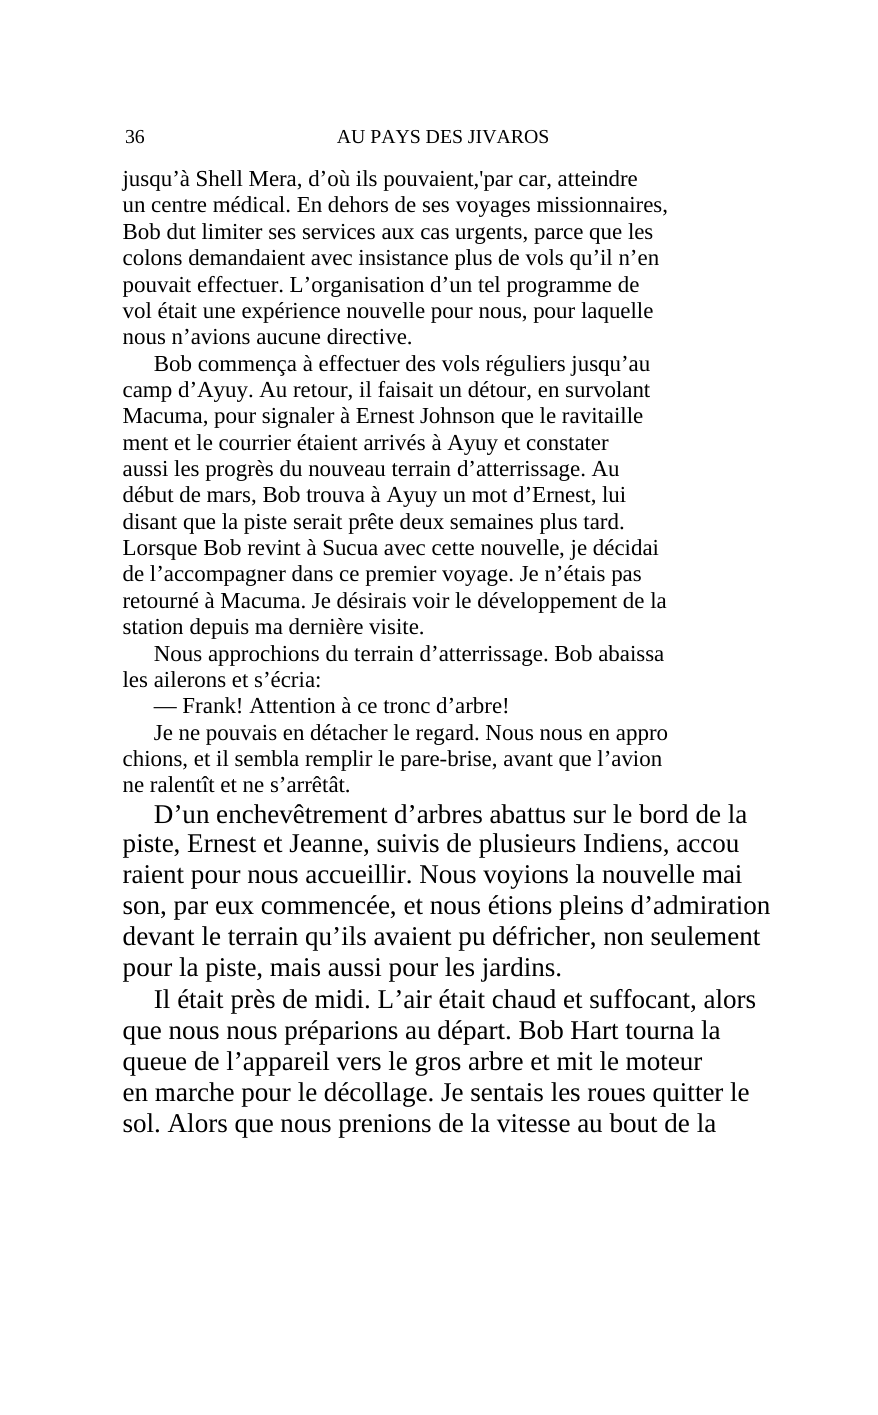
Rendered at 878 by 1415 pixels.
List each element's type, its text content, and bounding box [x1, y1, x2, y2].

text ment et le courrier étaient arrivés à Ayuy et constater [64, 429, 832, 455]
text queue de l’appareil vers le gros arbre et mit le moteur [64, 1045, 832, 1076]
text ne ralentît et ne s’arrêtât. [64, 771, 832, 798]
text vol était une expérience nouvelle pour nous, pour laquelle [64, 297, 832, 323]
text début de mars, Bob trouva à Ayuy un mot d’Ernest, lui [64, 481, 832, 508]
text AU PAYS DES JIVAROS [337, 125, 549, 148]
text un centre médical. En dehors de ses voyages missionnaires, [64, 192, 832, 218]
text sol. Alors que nous prenions de la vitesse au bout de la [64, 1107, 832, 1138]
text aussi les progrès du nouveau terrain d’atterrissage. Au [64, 455, 832, 481]
text D’un enchevêtrement d’arbres abattus sur le bord de la [64, 798, 832, 829]
text disant que la piste serait prête deux semaines plus tard. [64, 508, 832, 534]
text raient pour nous accueillir. Nous voyions la nouvelle mai [64, 858, 832, 889]
text Nous approchions du terrain d’atterrissage. Bob abaissa [64, 639, 832, 666]
text jusqu’à Shell Mera, d’où ils pouvaient,'par car, atteindre [64, 165, 832, 192]
text colons demandaient avec insistance plus de vols qu’il n’en [64, 244, 832, 271]
text station depuis ma dernière visite. [64, 613, 832, 639]
text Macuma, pour signaler à Ernest Johnson que le ravitaille [64, 402, 832, 429]
text piste, Ernest et Jeanne, suivis de plusieurs Indiens, accou [64, 829, 832, 858]
text — Frank! Attention à ce tronc d’arbre! [64, 692, 832, 719]
text Bob dut limiter ses services aux cas urgents, parce que les [64, 218, 832, 244]
text que nous nous préparions au départ. Bob Hart tourna la [64, 1014, 832, 1045]
text de l’accompagner dans ce premier voyage. Je n’étais pas [64, 561, 832, 587]
text Je ne pouvais en détacher le regard. Nous nous en appro [64, 719, 832, 745]
text Il était près de midi. L’air était chaud et suffocant, alors [64, 983, 832, 1014]
text 36 [125, 125, 144, 148]
text pour la piste, mais aussi pour les jardins. [64, 952, 832, 983]
text les ailerons et s’écria: [64, 666, 832, 692]
text nous n’avions aucune directive. [64, 323, 832, 350]
text pouvait effectuer. L’organisation d’un tel programme de [64, 271, 832, 297]
text devant le terrain qu’ils avaient pu défricher, non seulement [64, 920, 832, 952]
text son, par eux commencée, et nous étions pleins d’admiration [64, 889, 832, 920]
text en marche pour le décollage. Je sentais les roues quitter le [64, 1076, 832, 1107]
text camp d’Ayuy. Au retour, il faisait un détour, en survolant [64, 376, 832, 402]
text Bob commença à effectuer des vols réguliers jusqu’au [64, 350, 832, 376]
text chions, et il sembla remplir le pare-brise, avant que l’avion [64, 745, 832, 771]
text retourné à Macuma. Je désirais voir le développement de la [64, 587, 832, 613]
text Lorsque Bob revint à Sucua avec cette nouvelle, je décidai [64, 534, 832, 561]
